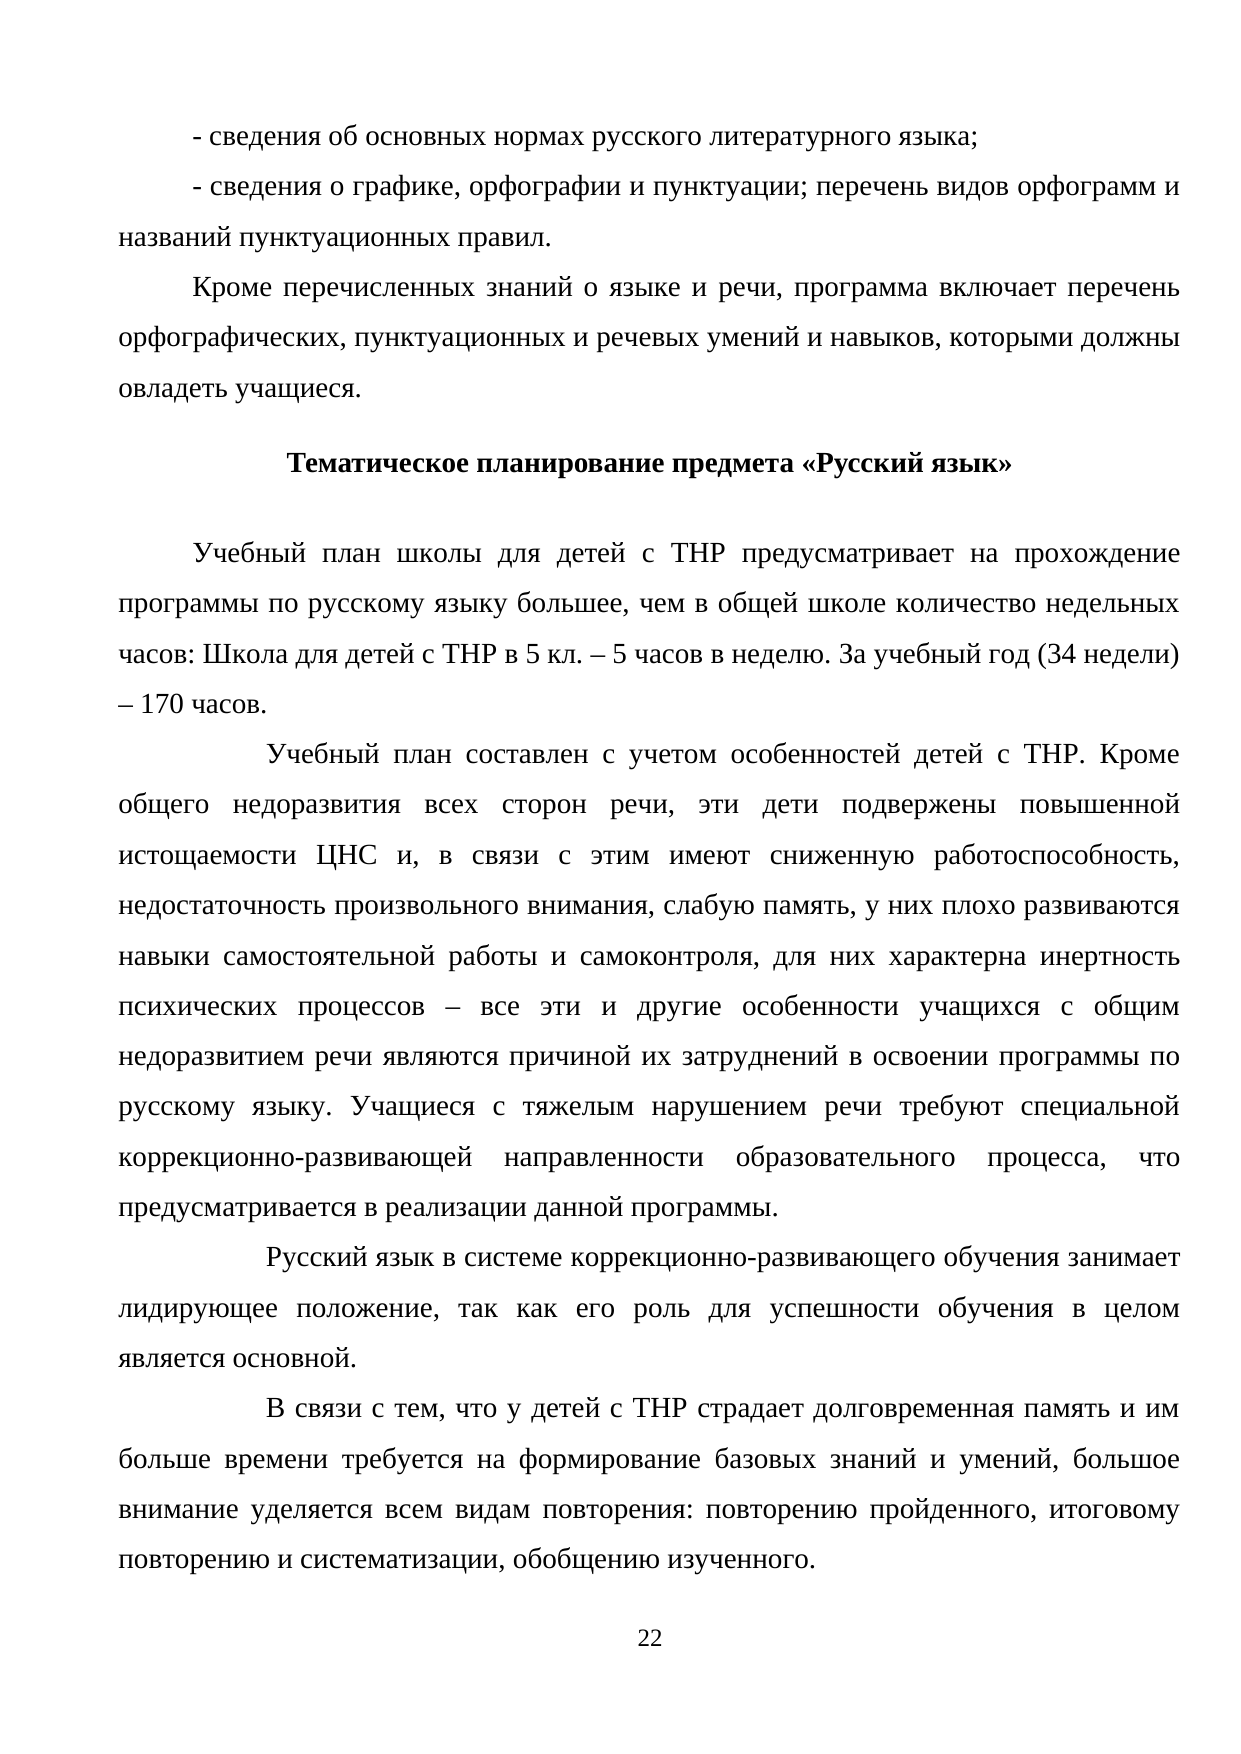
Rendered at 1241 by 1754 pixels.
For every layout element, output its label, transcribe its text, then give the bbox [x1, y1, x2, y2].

text Русский язык в системе коррекционно-развивающего обучения занимает лидирующее положение, так как его роль для успешности обучения в целом является основной. [118, 1239, 1181, 1374]
text Учебный план составлен с учетом особенностей детей с ТНР. Кроме общего недоразвития всех сторон речи, эти дети подвержены повышенной истощаемости ЦНС и, в связи с этим имеют сниженную работоспособность, недостаточность произвольного внимания, слабую память, у них плохо развиваются навыки самостоятельной работы и самоконтроля, для них характерна инертность психических процессов – все эти и другие особенности учащихся с общим недоразвитием речи являются причиной их затруднений в освоении программы по русскому языку. Учащиеся с тяжелым нарушением речи требуют специальной коррекционно-развивающей направленности образовательного процесса, что предусматривается в реализации данной программы. [118, 736, 1181, 1223]
text - сведения о графике, орфографии и пунктуации; перечень видов орфограмм и названий пунктуационных правил. [118, 168, 1181, 252]
text Учебный план школы для детей с ТНР предусматривает на прохождение программы по русскому языку большее, чем в общей школе количество недельных часов: Школа для детей с ТНР в 5 кл. – 5 часов в неделю. За учебный год (34 недели) – 170 часов. [118, 535, 1181, 719]
text - сведения об основных нормах русского литературного языка; [118, 118, 1181, 152]
subtitle Тематическое планирование предмета «Русский язык» [118, 445, 1181, 478]
text Кроме перечисленных знаний о языке и речи, программа включает перечень орфографических, пунктуационных и речевых умений и навыков, которыми должны овладеть учащиеся. [118, 269, 1181, 403]
text В связи с тем, что у детей с ТНР страдает долговременная память и им больше времени требуется на формирование базовых знаний и умений, большое внимание уделяется всем видам повторения: повторению пройденного, итоговому повторению и систематизации, обобщению изученного. [118, 1390, 1181, 1575]
